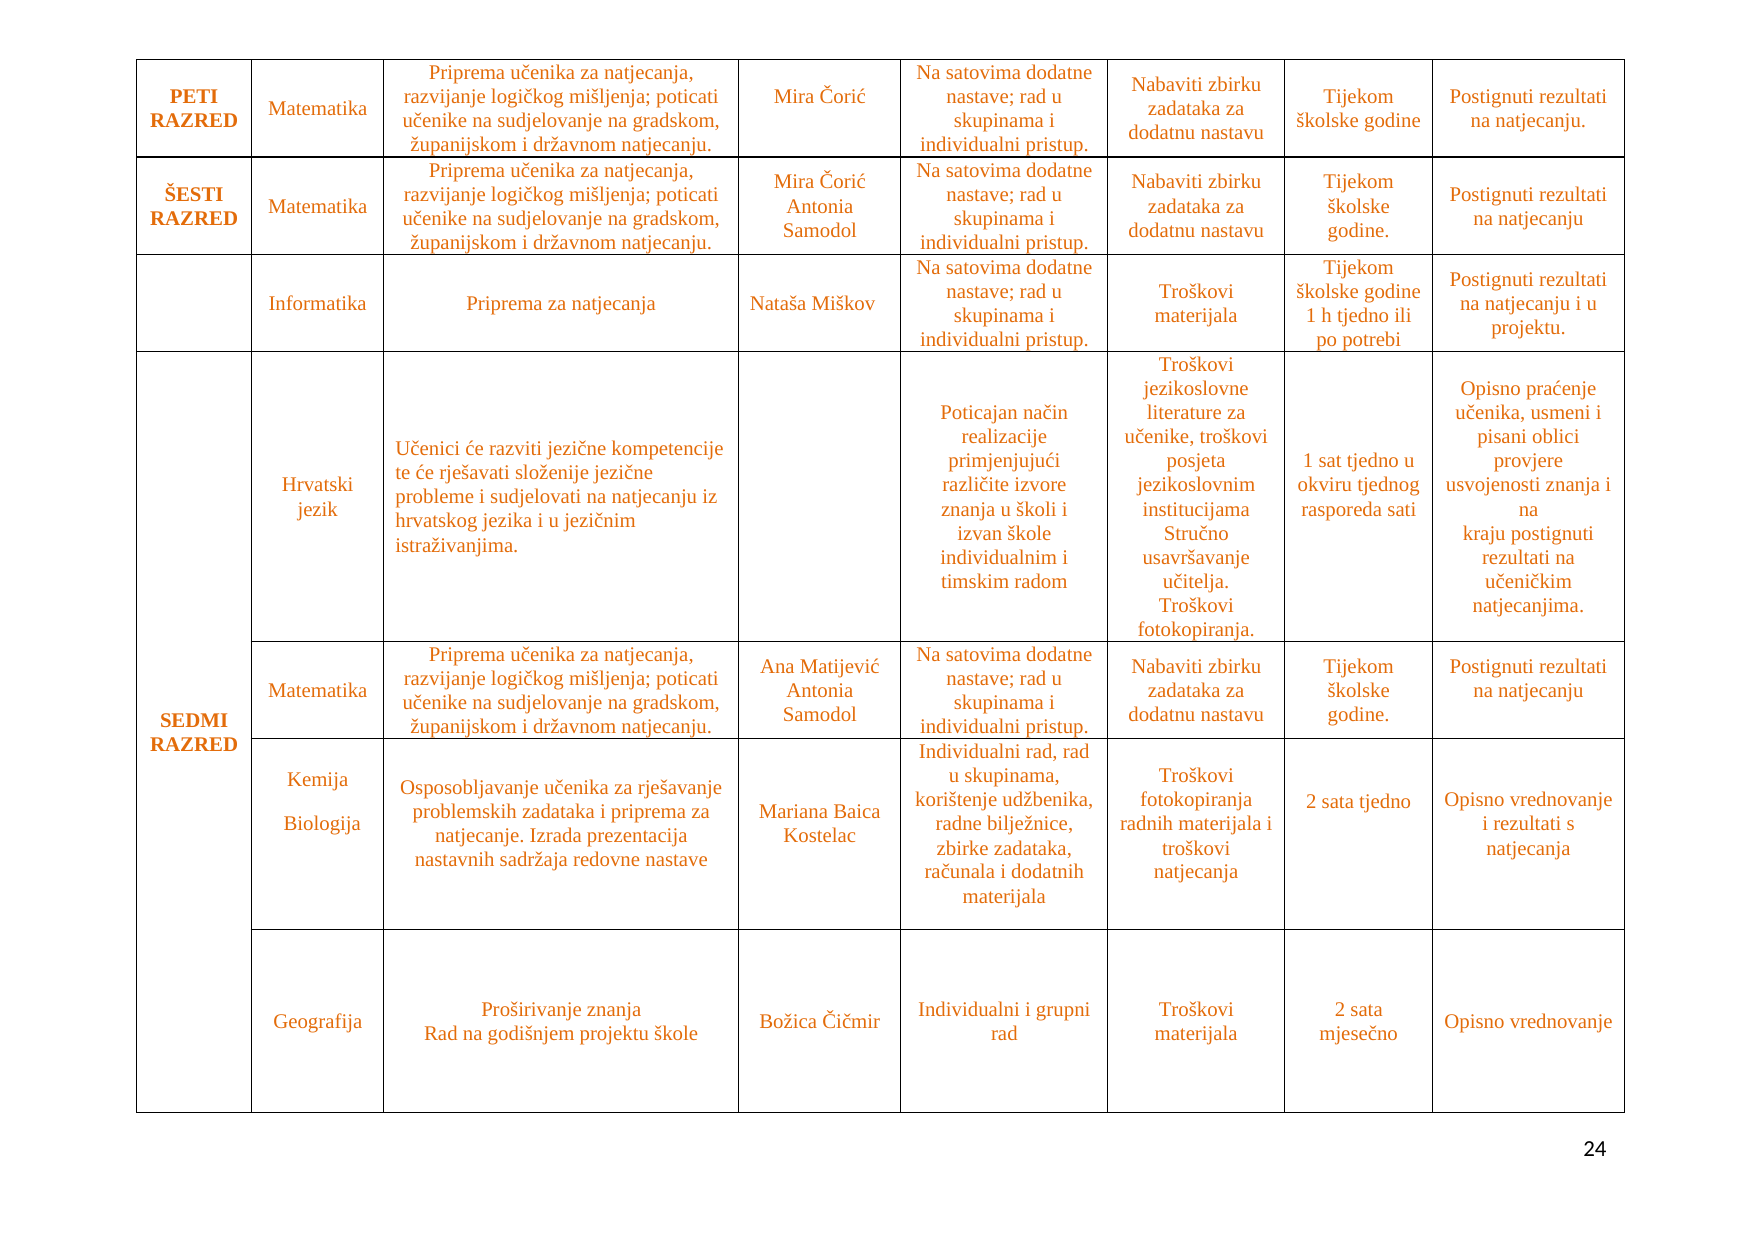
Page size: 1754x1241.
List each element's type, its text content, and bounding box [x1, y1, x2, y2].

table_cell Postignuti rezultati na natjecanju [1433, 158, 1624, 254]
table_cell Individualni rad, rad u skupinama, korištenje udžbenika, radne bilježnice, zbirke zadataka, računala i dodatnih materijala [901, 739, 1107, 928]
table_cell Postignuti rezultati na natjecanju. [1433, 60, 1624, 156]
table_cell PETI RAZRED [137, 60, 251, 156]
table_cell Nabaviti zbirku zadataka za dodatnu nastavu [1108, 642, 1284, 738]
table_cell Informatika [252, 255, 383, 351]
table_cell Na satovima dodatne nastave; rad u skupinama i individualni pristup. [901, 642, 1107, 738]
table_cell Individualni i grupni rad [901, 930, 1107, 1112]
table_cell 2 sata tjedno [1285, 739, 1432, 928]
table_cell Opisno vrednovanje i rezultati s natjecanja [1433, 739, 1624, 928]
table_cell Tijekom školske godine 1 h tjedno ili po potrebi [1285, 255, 1432, 351]
table_cell Mira Čorić [739, 60, 900, 156]
table_cell Učenici će razviti jezične kompetencije te će rješavati složenije jezične probleme i sudjelovati na natjecanju iz hrvatskog jezika i u jezičnim istraživanjima. [384, 352, 738, 641]
table_cell Troškovi fotokopiranja radnih materijala i troškovi natjecanja [1108, 739, 1284, 928]
table_cell 2 sata mjesečno [1285, 930, 1432, 1112]
table_cell [739, 352, 900, 641]
table_cell Na satovima dodatne nastave; rad u skupinama i individualni pristup. [901, 158, 1107, 254]
table_cell Proširivanje znanja Rad na godišnjem projektu škole [384, 930, 738, 1112]
table_cell Poticajan način realizacije primjenjujući različite izvore znanja u školi i izvan škole individualnim i timskim radom [901, 352, 1107, 641]
table_cell Tijekom školske godine [1285, 60, 1432, 156]
table_cell Tijekom školske godine. [1285, 158, 1432, 254]
table_cell Na satovima dodatne nastave; rad u skupinama i individualni pristup. [901, 255, 1107, 351]
table_cell Osposobljavanje učenika za rješavanje problemskih zadataka i priprema za natjecanje. Izrada prezentacija nastavnih sadržaja redovne nastave [384, 739, 738, 928]
table_cell Na satovima dodatne nastave; rad u skupinama i individualni pristup. [901, 60, 1107, 156]
table_cell Tijekom školske godine. [1285, 642, 1432, 738]
table_cell Postignuti rezultati na natjecanju [1433, 642, 1624, 738]
table_cell Matematika [252, 642, 383, 738]
table_cell Nabaviti zbirku zadataka za dodatnu nastavu [1108, 158, 1284, 254]
table_cell Troškovi jezikoslovne literature za učenike, troškovi posjeta jezikoslovnim institucijama Stručno usavršavanje učitelja. Troškovi fotokopiranja. [1108, 352, 1284, 641]
table_cell Kemija Biologija [252, 739, 383, 928]
table_cell Priprema učenika za natjecanja, razvijanje logičkog mišljenja; poticati učenike na sudjelovanje na gradskom, županijskom i državnom natjecanju. [384, 60, 738, 156]
table_cell Postignuti rezultati na natjecanju i u projektu. [1433, 255, 1624, 351]
table_cell [137, 255, 251, 351]
table_cell SEDMI RAZRED [137, 352, 251, 1112]
table_cell Mira Čorić Antonia Samodol [739, 158, 900, 254]
table_cell ŠESTI RAZRED [137, 158, 251, 254]
table_cell Troškovi materijala [1108, 930, 1284, 1112]
table_cell Troškovi materijala [1108, 255, 1284, 351]
table_cell Mariana Baica Kostelac [739, 739, 900, 928]
table_cell Opisno vrednovanje [1433, 930, 1624, 1112]
table_cell Nataša Miškov [739, 255, 900, 351]
table_cell Opisno praćenje učenika, usmeni i pisani oblici provjere usvojenosti znanja i na kraju postignuti rezultati na učeničkim natjecanjima. [1433, 352, 1624, 641]
table_cell 1 sat tjedno u okviru tjednog rasporeda sati [1285, 352, 1432, 641]
table_cell Priprema učenika za natjecanja, razvijanje logičkog mišljenja; poticati učenike na sudjelovanje na gradskom, županijskom i državnom natjecanju. [384, 158, 738, 254]
table_cell Geografija [252, 930, 383, 1112]
table_cell Nabaviti zbirku zadataka za dodatnu nastavu [1108, 60, 1284, 156]
table_cell Ana Matijević Antonia Samodol [739, 642, 900, 738]
table_cell Božica Čičmir [739, 930, 900, 1112]
table_cell Matematika [252, 60, 383, 156]
table_cell Priprema učenika za natjecanja, razvijanje logičkog mišljenja; poticati učenike na sudjelovanje na gradskom, županijskom i državnom natjecanju. [384, 642, 738, 738]
table_cell Hrvatski jezik [252, 352, 383, 641]
table_cell Matematika [252, 158, 383, 254]
table_cell Priprema za natjecanja [384, 255, 738, 351]
